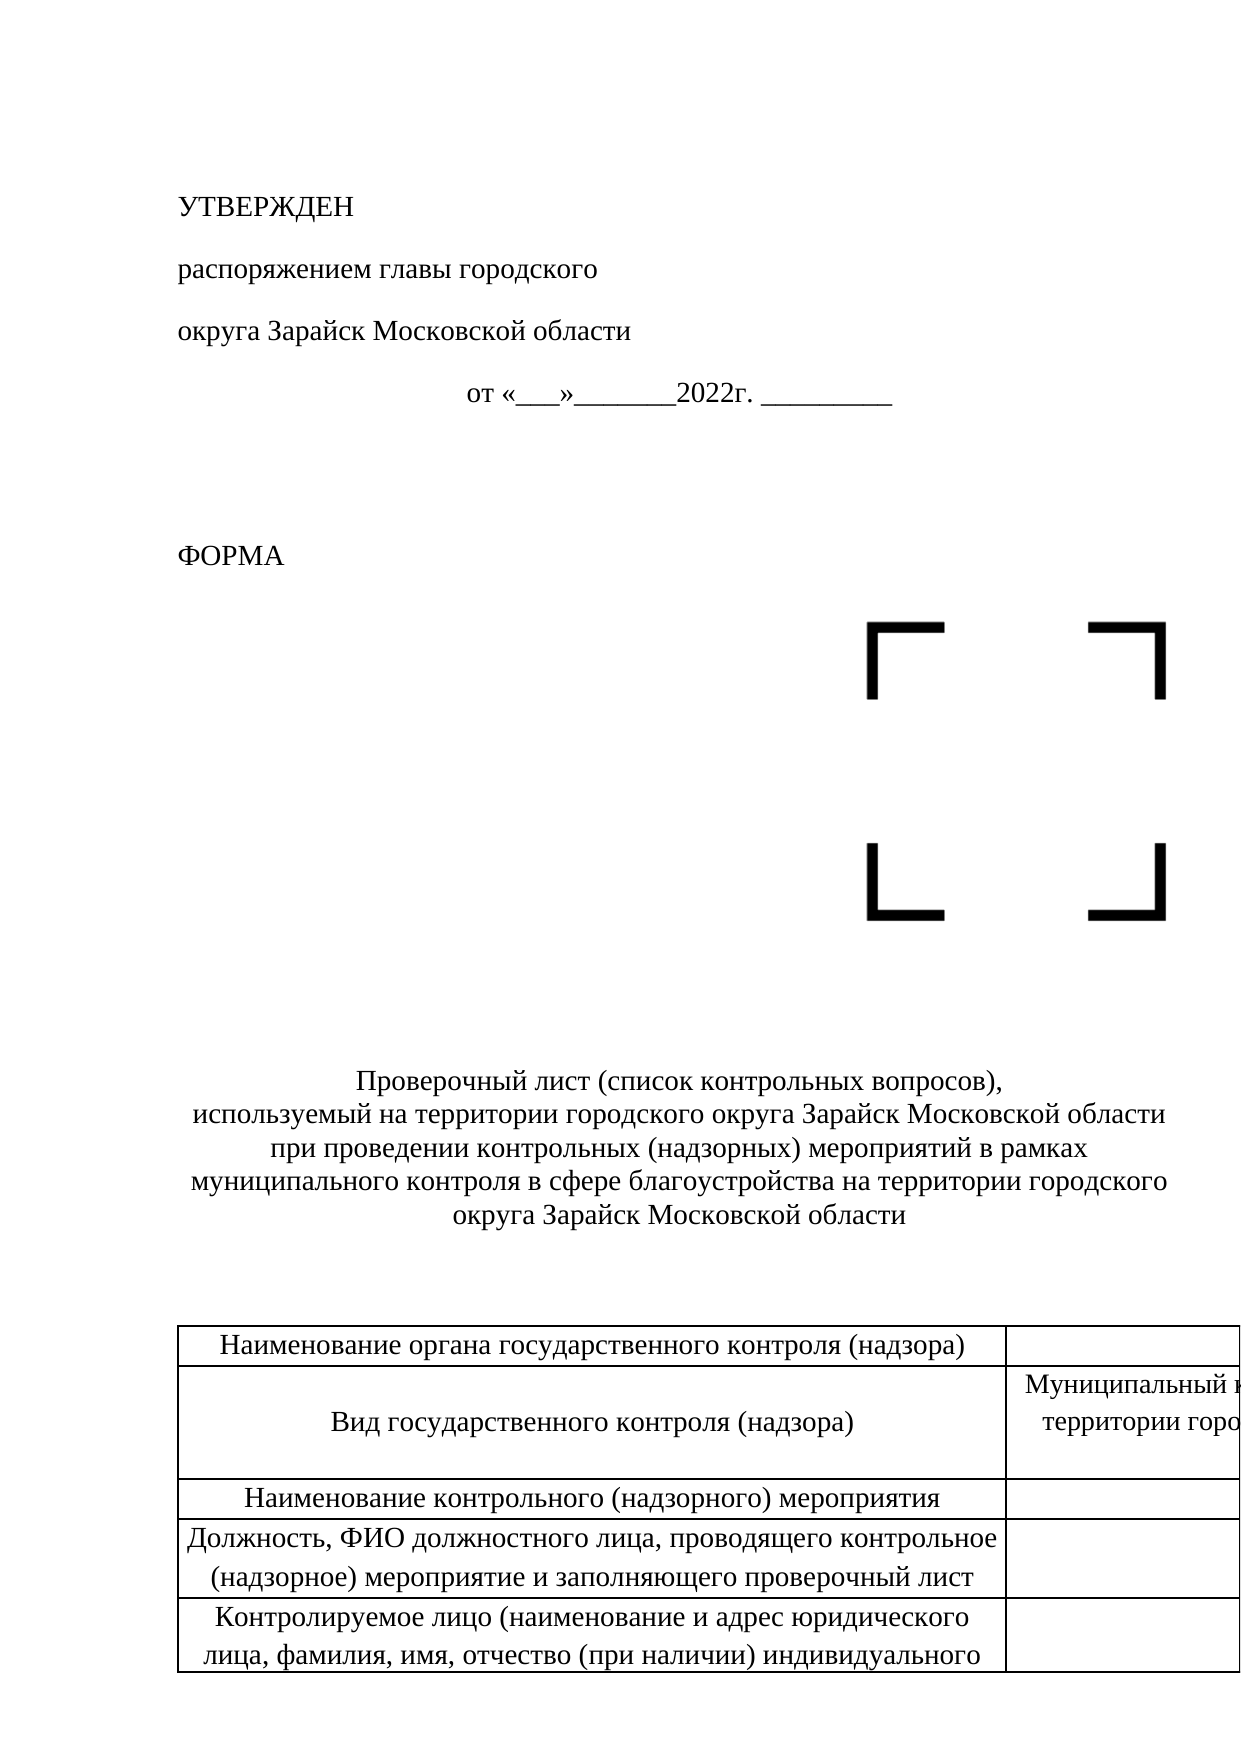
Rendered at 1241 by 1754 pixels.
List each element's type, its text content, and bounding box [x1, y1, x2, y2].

table_cell [1007, 1480, 1239, 1518]
text от «___»_______2022г. _________ [177, 347, 1181, 409]
text УТВЕРЖДЕН [177, 160, 1181, 222]
table_cell Должность, ФИО должностного лица, проводящего контрольное (надзорное) мероприятие и заполняющего проверочный лист [179, 1520, 1005, 1597]
picture [850, 605, 1182, 937]
table_cell [1007, 1520, 1239, 1597]
table_header [1007, 1327, 1239, 1365]
table_cell Муниципальный контроль в сфере благоустройства на территории городского округа Зарайск Московской области [1007, 1367, 1239, 1478]
table_header Наименование органа государственного контроля (надзора) [179, 1327, 1005, 1365]
title Проверочный лист (список контрольных вопросов), [177, 1063, 1181, 1096]
table_cell Наименование контрольного (надзорного) мероприятия [179, 1480, 1005, 1518]
text ФОРМА [177, 510, 1181, 572]
text распоряжением главы городского [177, 222, 1181, 284]
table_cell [179, 1599, 1005, 1671]
table_cell Вид государственного контроля (надзора) [179, 1367, 1005, 1478]
table_cell [1007, 1599, 1239, 1671]
title используемый на территории городского округа Зарайск Московской области при проведении контрольных (надзорных) мероприятий в рамках муниципального контроля в сфере благоустройства на территории городского округа Зарайск Московской области [177, 1096, 1181, 1231]
text округа Зарайск Московской области [177, 284, 1181, 347]
